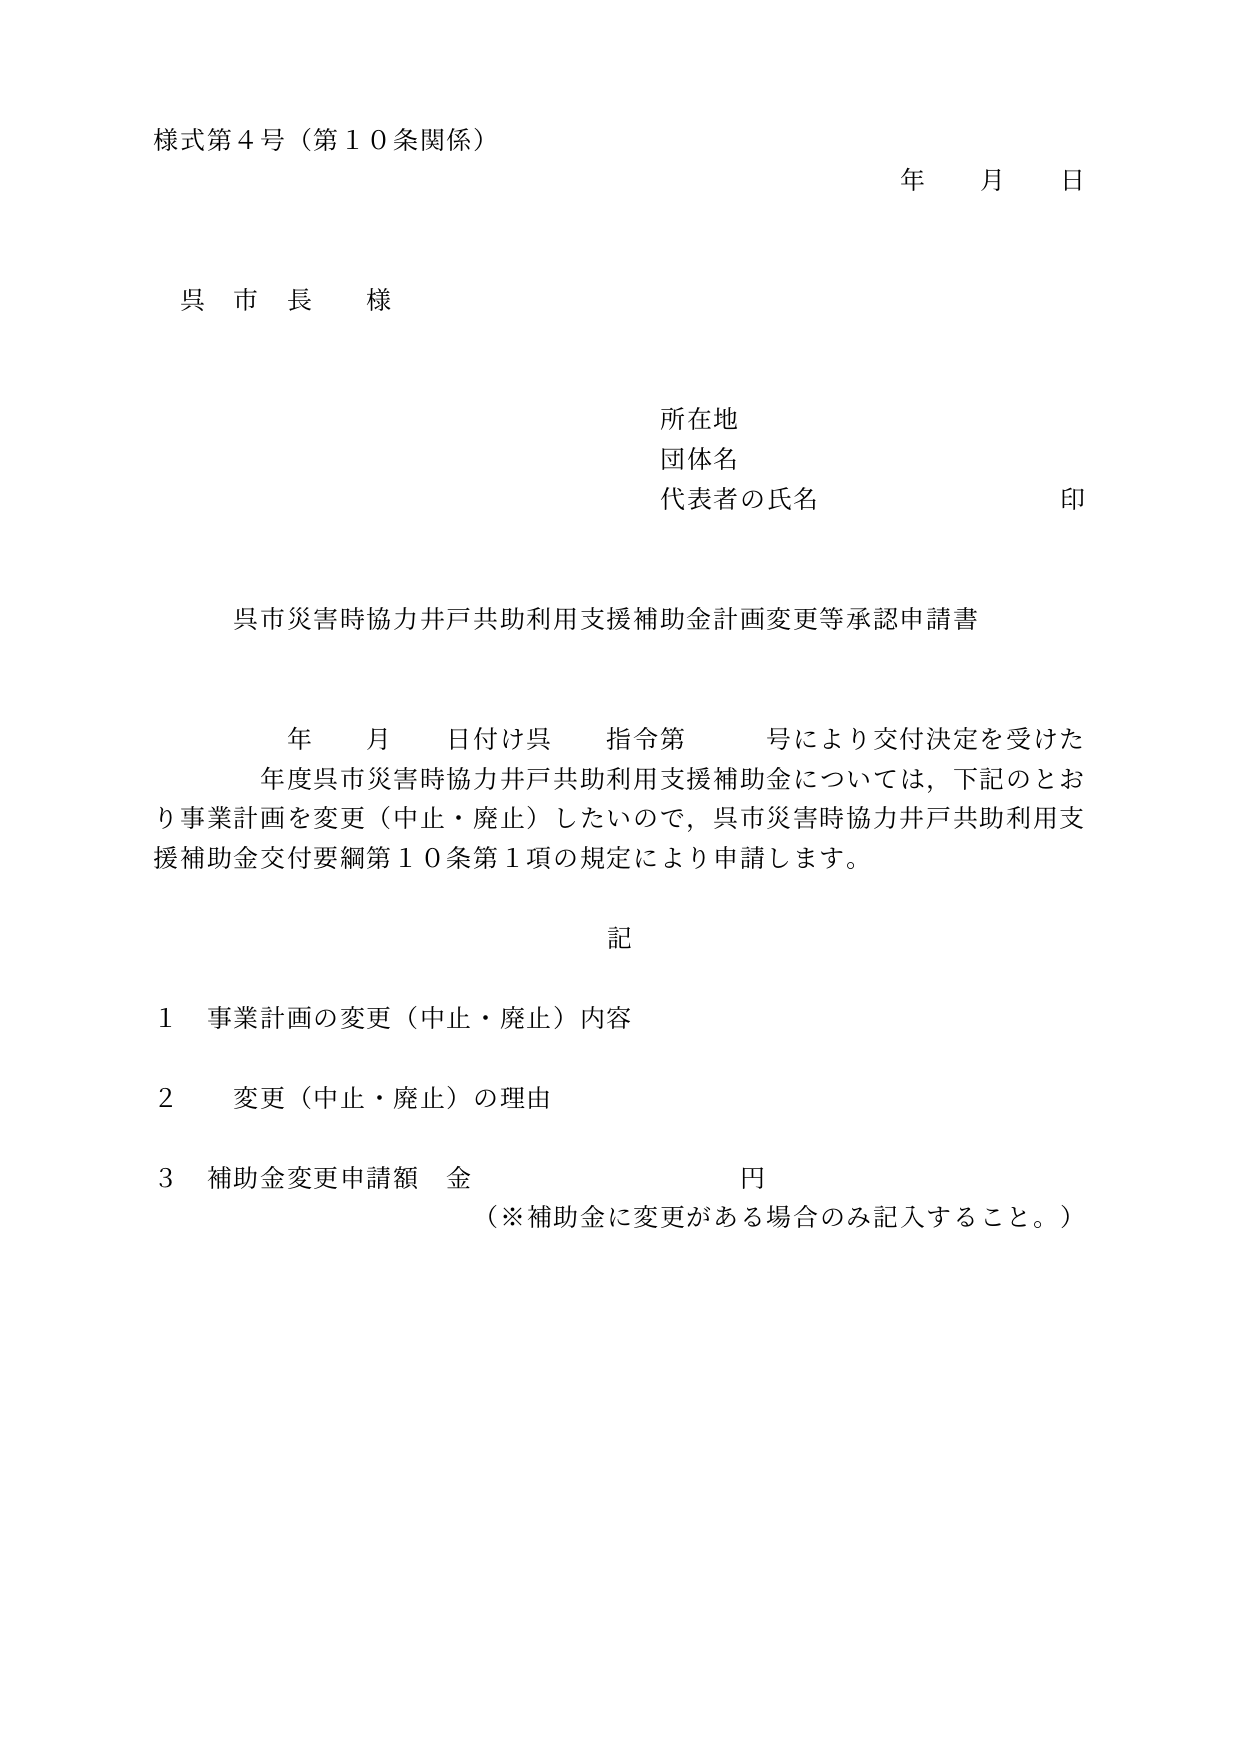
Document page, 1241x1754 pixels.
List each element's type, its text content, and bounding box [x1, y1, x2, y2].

text 代表者の氏名 印 [153, 478, 1087, 518]
text 団体名 [153, 438, 1087, 478]
text １ 事業計画の変更（中止・廃止）内容 [153, 997, 1087, 1037]
text 呉 市 長 様 [153, 278, 1087, 318]
text 年 月 日付け呉 指令第 号により交付決定を受けた [153, 717, 1087, 757]
text 年度呉市災害時協力井戸共助利用支援補助金については，下記のとおり事業計画を変更（中止・廃止）したいので，呉市災害時協力井戸共助利用支援補助金交付要綱第１０条第１項の規定により申請します。 [153, 757, 1087, 877]
text 記 [153, 917, 1087, 957]
text （※補助金に変更がある場合のみ記入すること。） [153, 1196, 1087, 1236]
text 様式第４号（第１０条関係） [153, 119, 1087, 159]
text 呉市災害時協力井戸共助利用支援補助金計画変更等承認申請書 [153, 598, 1087, 638]
text 年 月 日 [153, 159, 1087, 199]
text ２ 変更（中止・廃止）の理由 [153, 1076, 1087, 1116]
text ３ 補助金変更申請額 金 円 [153, 1156, 1087, 1196]
text 所在地 [153, 398, 1087, 438]
